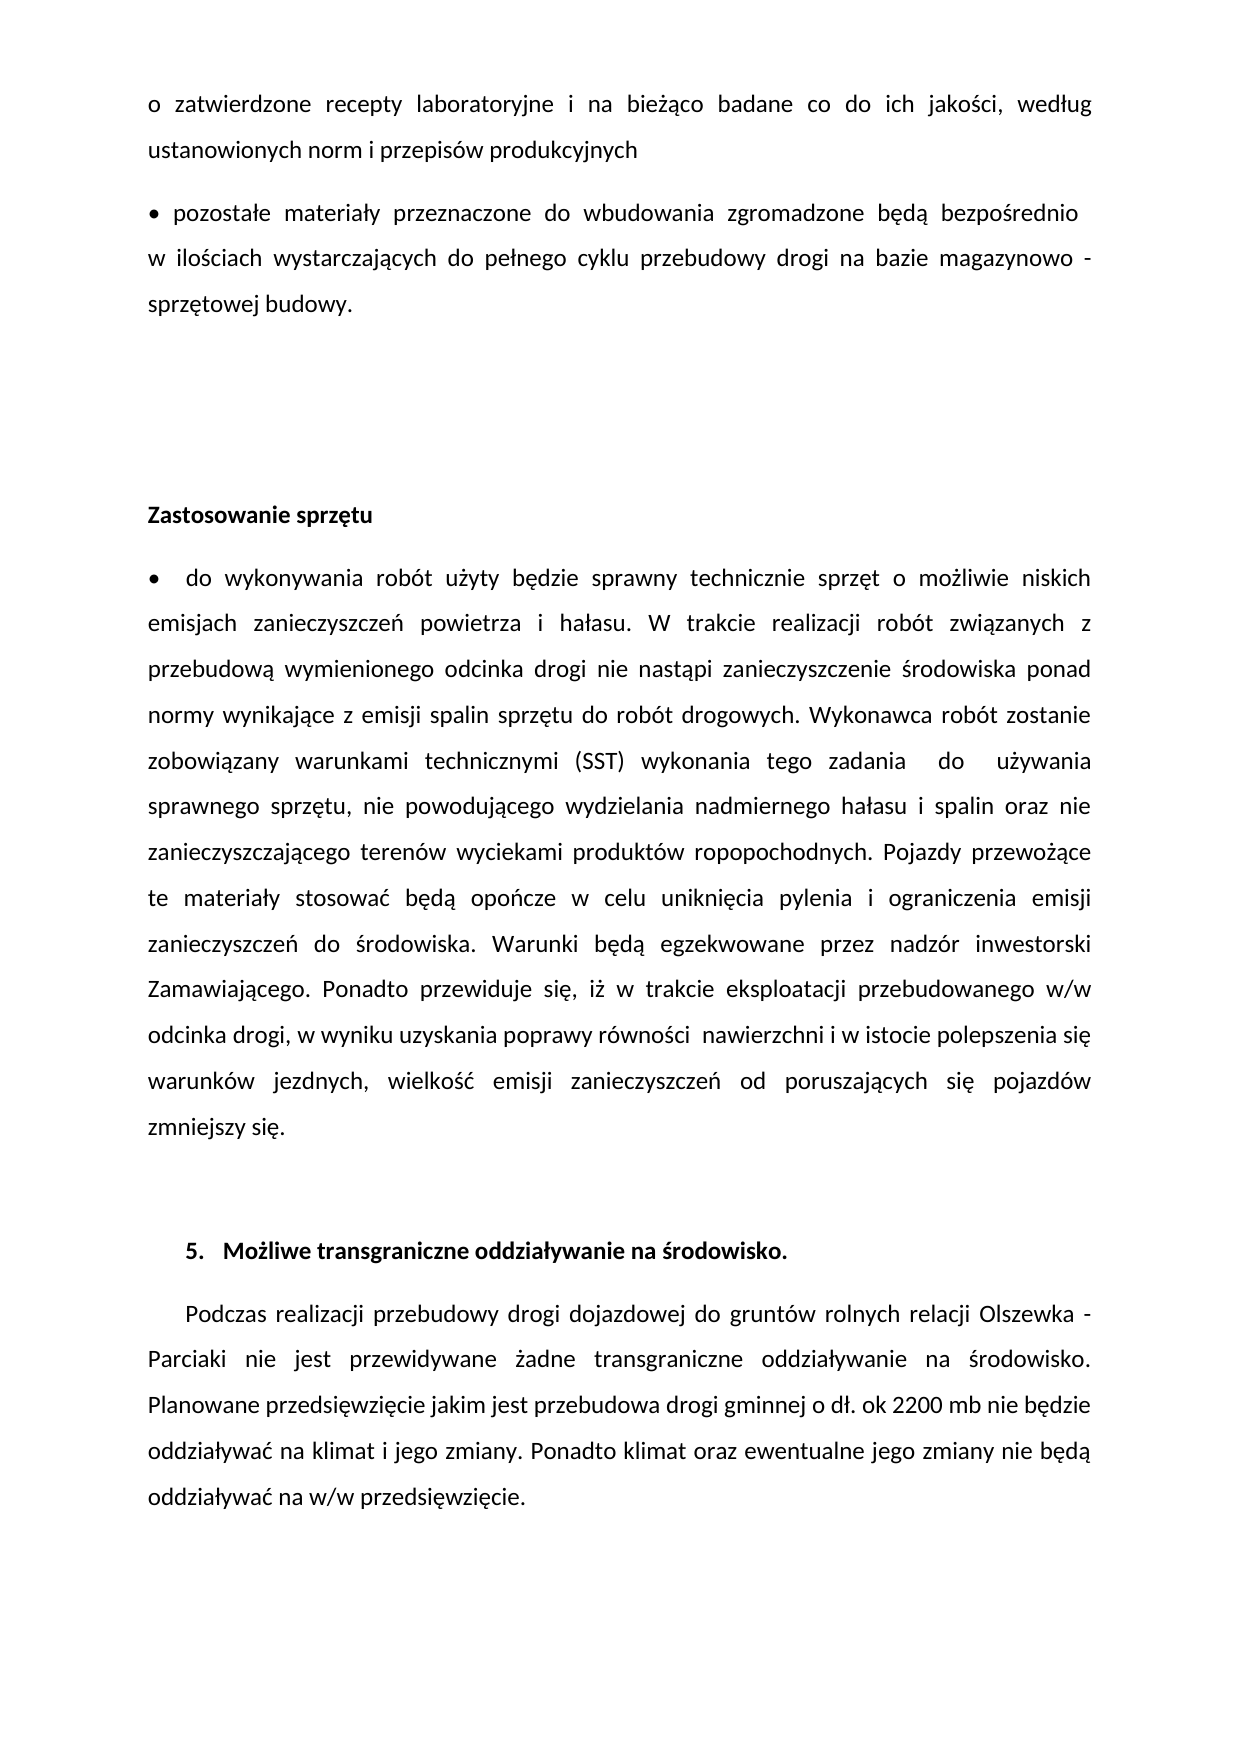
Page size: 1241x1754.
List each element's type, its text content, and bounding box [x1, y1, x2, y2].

text • do wykonywania robót użyty będzie sprawny technicznie sprzęt o możliwie niskich emisjach zanieczyszczeń powietrza i hałasu. W trakcie realizacji robót związanych z przebudową wymienionego odcinka drogi nie nastąpi zanieczyszczenie środowiska ponad normy wynikające z emisji spalin sprzętu do robót drogowych. Wykonawca robót zostanie zobowiązany warunkami technicznymi (SST) wykonania tego zadania do używania sprawnego sprzętu, nie powodującego wydzielania nadmiernego hałasu i spalin oraz nie zanieczyszczającego terenów wyciekami produktów ropopochodnych. Pojazdy przewożące te materiały stosować będą opończe w celu uniknięcia pylenia i ograniczenia emisji zanieczyszczeń do środowiska. Warunki będą egzekwowane przez nadzór inwestorski Zamawiającego. Ponadto przewiduje się, iż w trakcie eksploatacji przebudowanego w/w odcinka drogi, w wyniku uzyskania poprawy równości nawierzchni i w istocie polepszenia się warunków jezdnych, wielkość emisji zanieczyszczeń od poruszających się pojazdów zmniejszy się. [148, 562, 1093, 1141]
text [148, 89, 1093, 165]
text • pozostałe materiały przeznaczone do wbudowania zgromadzone będą bezpośrednio w ilościach wystarczających do pełnego cyklu przebudowy drogi na bazie magazynowo - sprzętowej budowy. [148, 197, 1093, 319]
text Podczas realizacji przebudowy drogi dojazdowej do gruntów rolnych relacji Olszewka - Parciaki nie jest przewidywane żadne transgraniczne oddziaływanie na środowisko. Planowane przedsięwzięcie jakim jest przebudowa drogi gminnej o dł. ok 2200 mb nie będzie oddziaływać na klimat i jego zmiany. Ponadto klimat oraz ewentualne jego zmiany nie będą oddziaływać na w/w przedsięwzięcie. [148, 1298, 1093, 1511]
text Zastosowanie sprzętu [148, 499, 1093, 530]
list Możliwe transgraniczne oddziaływanie na środowisko. [185, 1235, 1093, 1266]
